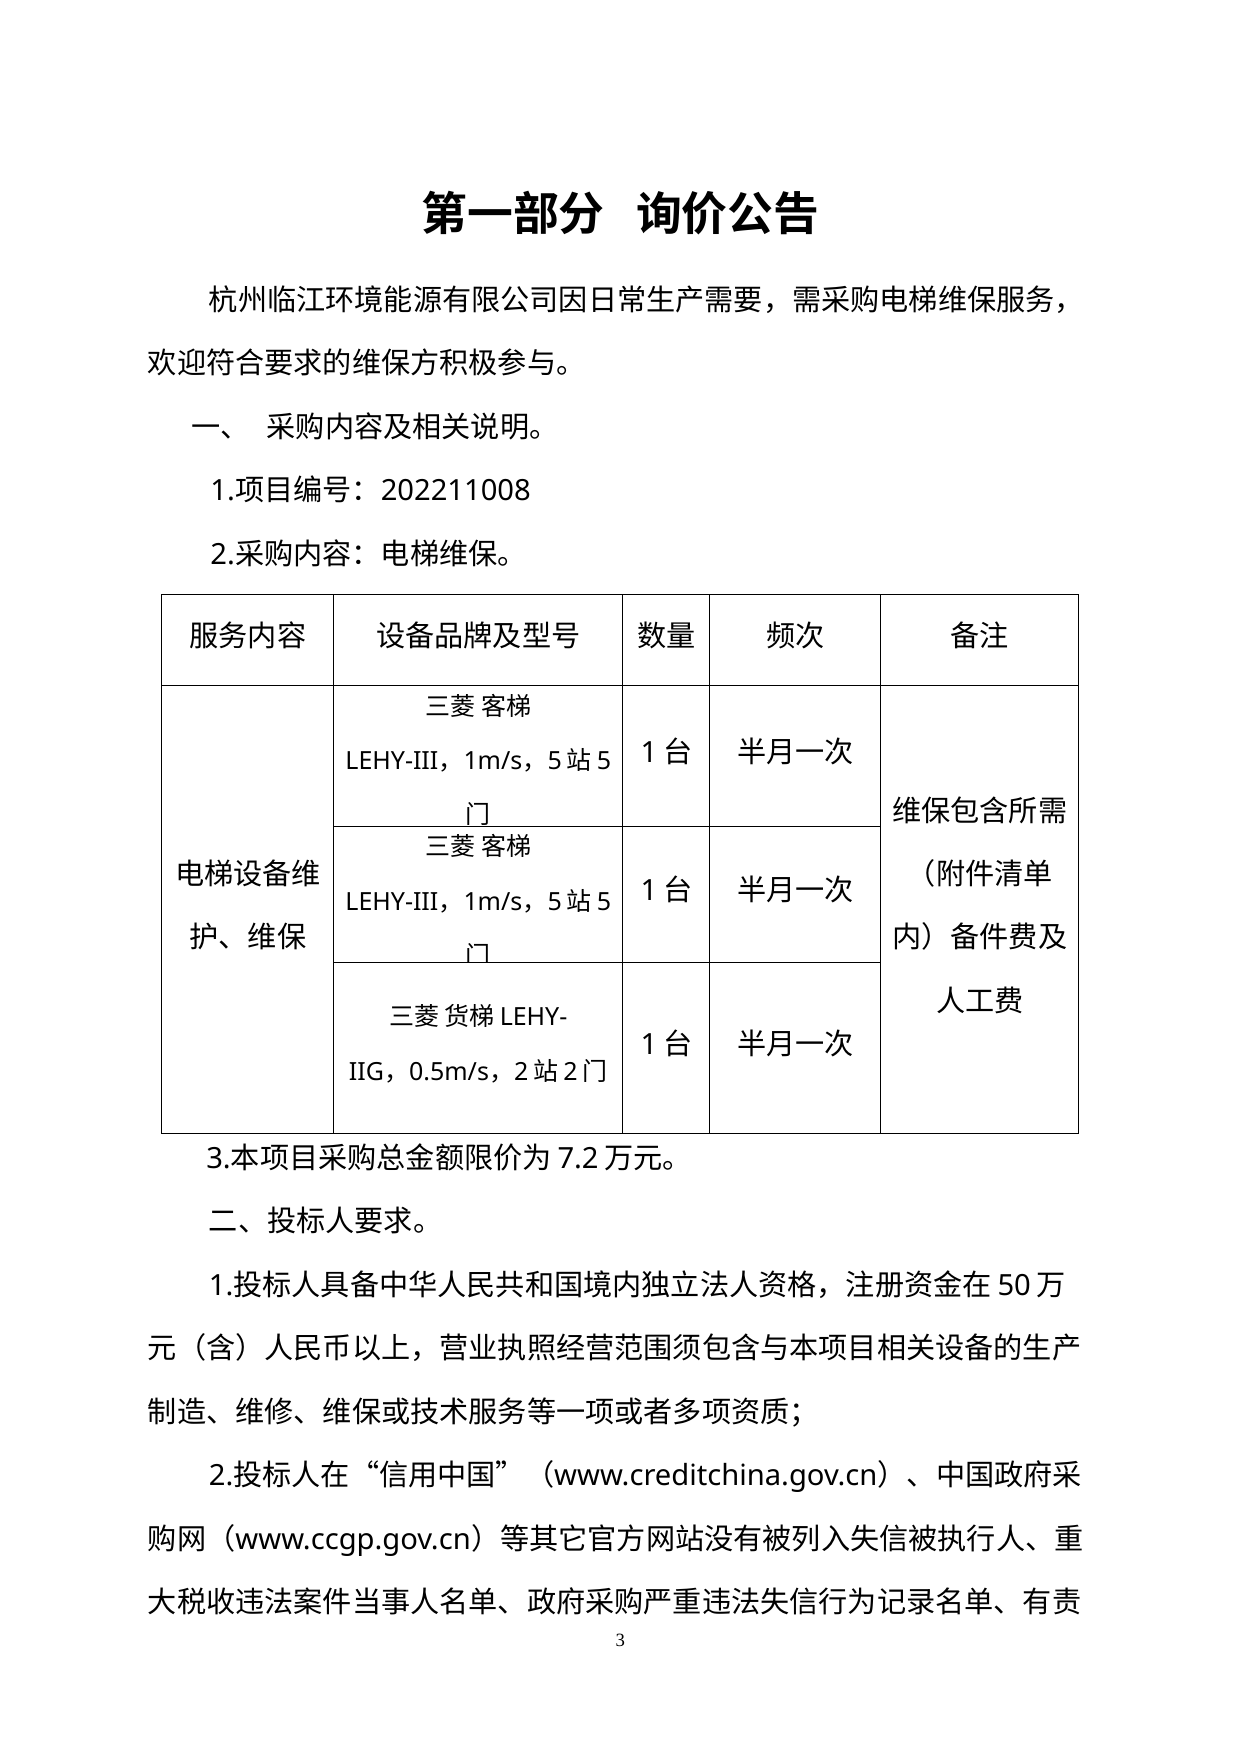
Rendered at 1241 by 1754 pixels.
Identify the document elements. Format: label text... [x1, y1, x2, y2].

text 2.采购内容：电梯维保。 [210, 531, 1092, 573]
table_cell 1台 [623, 686, 709, 826]
text 1.项目编号：202211008 [210, 467, 1092, 509]
table_header 频次 [710, 595, 880, 685]
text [148, 1452, 1092, 1621]
table_cell 1台 [623, 827, 709, 962]
table_header 备注 [881, 595, 1078, 685]
table_cell 半月一次 [710, 686, 880, 826]
table_cell 三菱 货梯LEHY-IIG，0.5m/s，2站2门 [334, 963, 622, 1133]
table_cell 维保包含所需（附件清单内）备件费及人工费 [881, 686, 1078, 1133]
table_cell 1台 [623, 963, 709, 1133]
table_header 服务内容 [162, 595, 333, 685]
list 采购内容及相关说明。 [191, 403, 1092, 446]
text 第一部分 询价公告 [148, 177, 1092, 243]
table_header 数量 [623, 595, 709, 685]
text 二、投标人要求。 [148, 1198, 1092, 1240]
text 杭州临江环境能源有限公司因日常生产需要，需采购电梯维保服务，欢迎符合要求的维保方积极参与。 [148, 277, 1092, 382]
table_cell 半月一次 [710, 963, 880, 1133]
table_header 设备品牌及型号 [334, 595, 622, 685]
table_cell 三菱 客梯 LEHY-III，1m/s，5站5门 [334, 827, 622, 962]
text 3.本项目采购总金额限价为7.2万元。 [148, 1134, 1092, 1177]
table_cell 三菱 客梯 LEHY-III，1m/s，5站5门 [334, 686, 622, 826]
table_cell 电梯设备维护、维保 [162, 686, 333, 1133]
table_cell 半月一次 [710, 827, 880, 962]
text 1.投标人具备中华人民共和国境内独立法人资格，注册资金在50万元（含）人民币以上，营业执照经营范围须包含与本项目相关设备的生产制造、维修、维保或技术服务等一项或者多项资质； [148, 1261, 1092, 1431]
